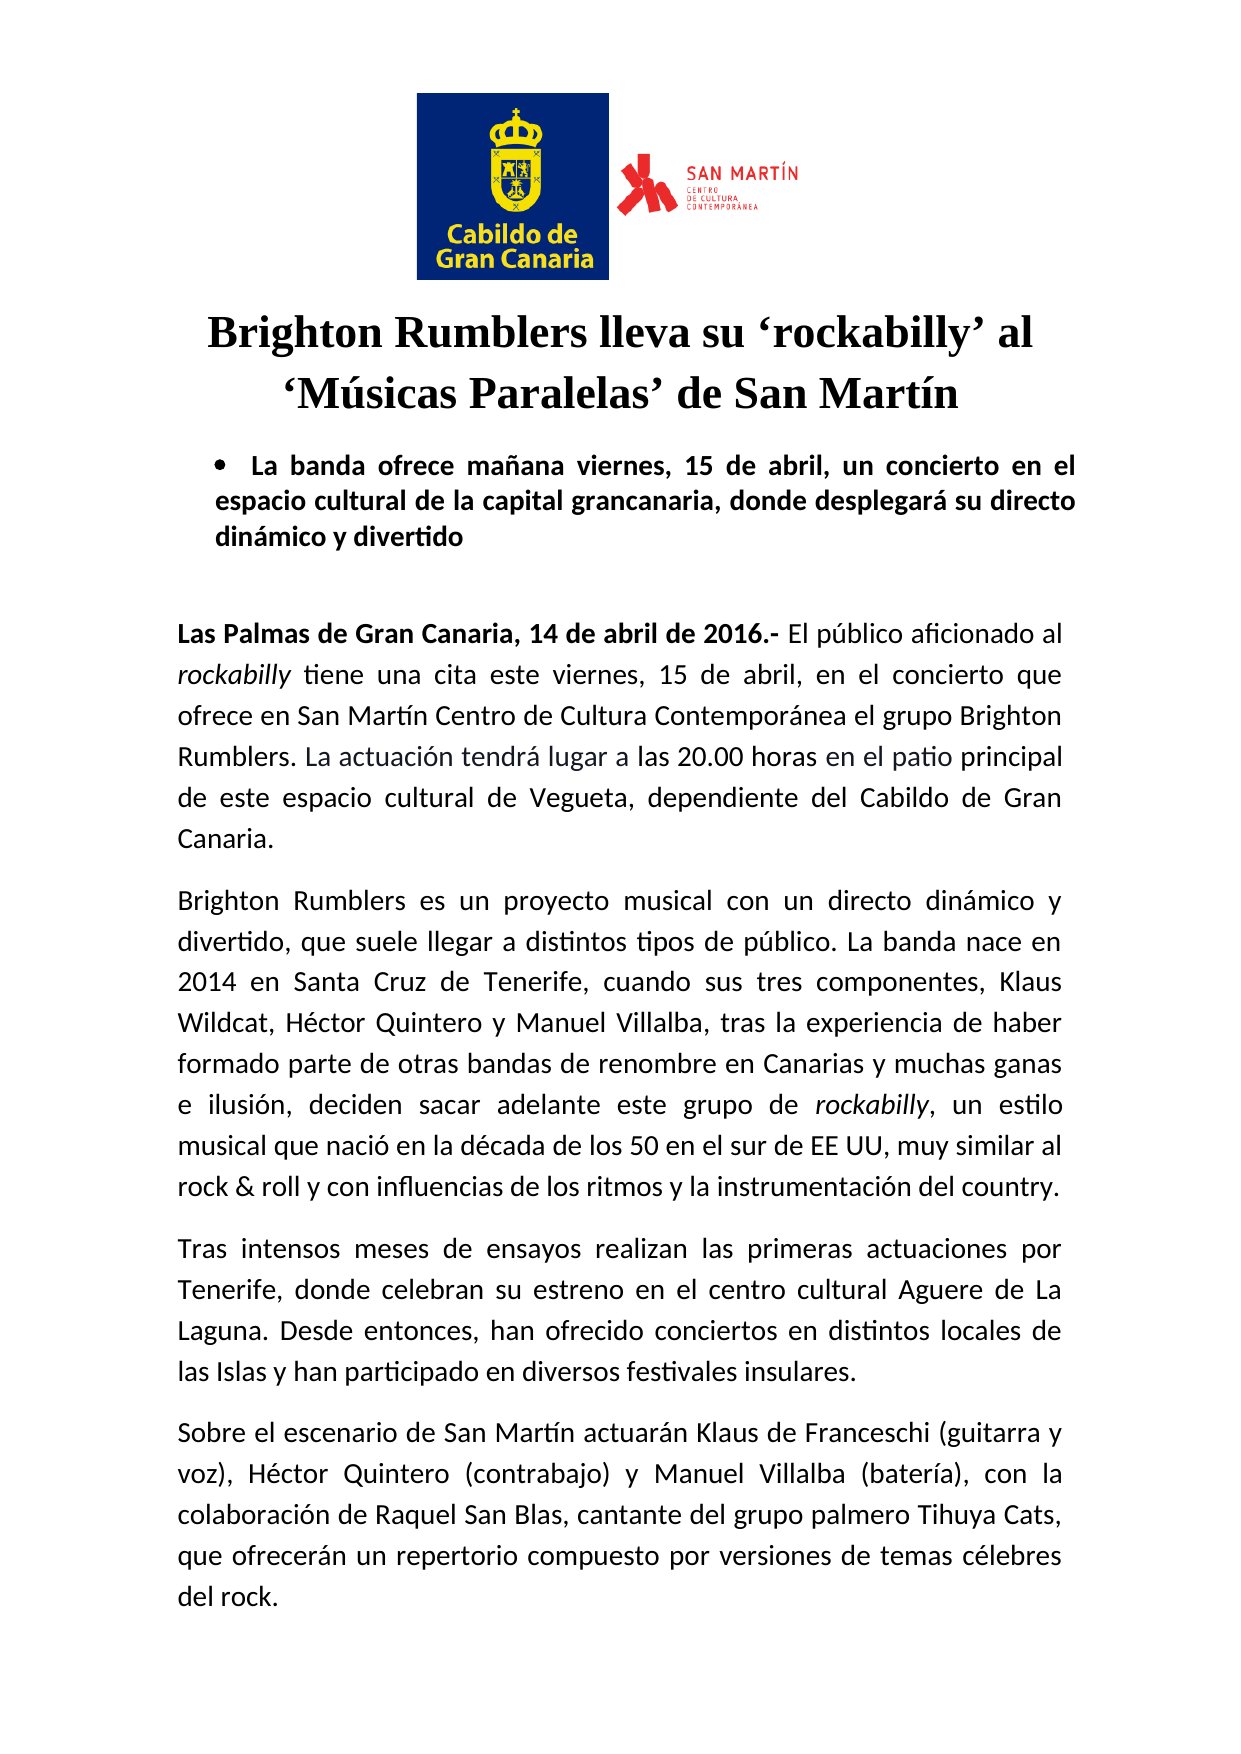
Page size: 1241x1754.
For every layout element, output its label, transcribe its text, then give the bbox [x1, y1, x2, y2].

text Brighton Rumblers es un proyecto musical con un directo dinámico y divertido, que suele llegar a distintos tipos de público. La banda nace en 2014 en Santa Cruz de Tenerife, cuando sus tres componentes, Klaus Wildcat, Héctor Quintero y Manuel Villalba, tras la experiencia de haber formado parte de otras bandas de renombre en Canarias y muchas ganas e ilusión, deciden sacar adelante este grupo de rockabilly, un estilo musical que nació en la década de los 50 en el sur de EE UU, muy similar al rock & roll y con influencias de los ritmos y la instrumentación del country. [177, 882, 1063, 1204]
text Tras intensos meses de ensayos realizan las primeras actuaciones por Tenerife, donde celebran su estreno en el centro cultural Aguere de La Laguna. Desde entonces, han ofrecido conciertos en distintos locales de las Islas y han participado en diversos festivales insulares. [177, 1230, 1063, 1388]
text Las Palmas de Gran Canaria, 14 de abril de 2016.- El público aficionado al rockabilly tiene una cita este viernes, 15 de abril, en el concierto que ofrece en San Martín Centro de Cultura Contemporánea el grupo Brighton Rumblers. La actuación tendrá lugar a las 20.00 horas en el patio principal de este espacio cultural de Vegueta, dependiente del Cabildo de Gran Canaria. [177, 615, 1063, 856]
text Brighton Rumblers lleva su ‘rockabilly’ al ‘Músicas Paralelas’ de San Martín [177, 305, 1063, 418]
list La banda ofrece mañana viernes, 15 de abril, un concierto en el espacio cultural de la capital grancanaria, donde desplegará su directo dinámico y divertido [215, 447, 1077, 553]
text Sobre el escenario de San Martín actuarán Klaus de Franceschi (guitarra y voz), Héctor Quintero (contrabajo) y Manuel Villalba (batería), con la colaboración de Raquel San Blas, cantante del grupo palmero Tihuya Cats, que ofrecerán un repertorio compuesto por versiones de temas célebres del rock. [177, 1414, 1063, 1614]
